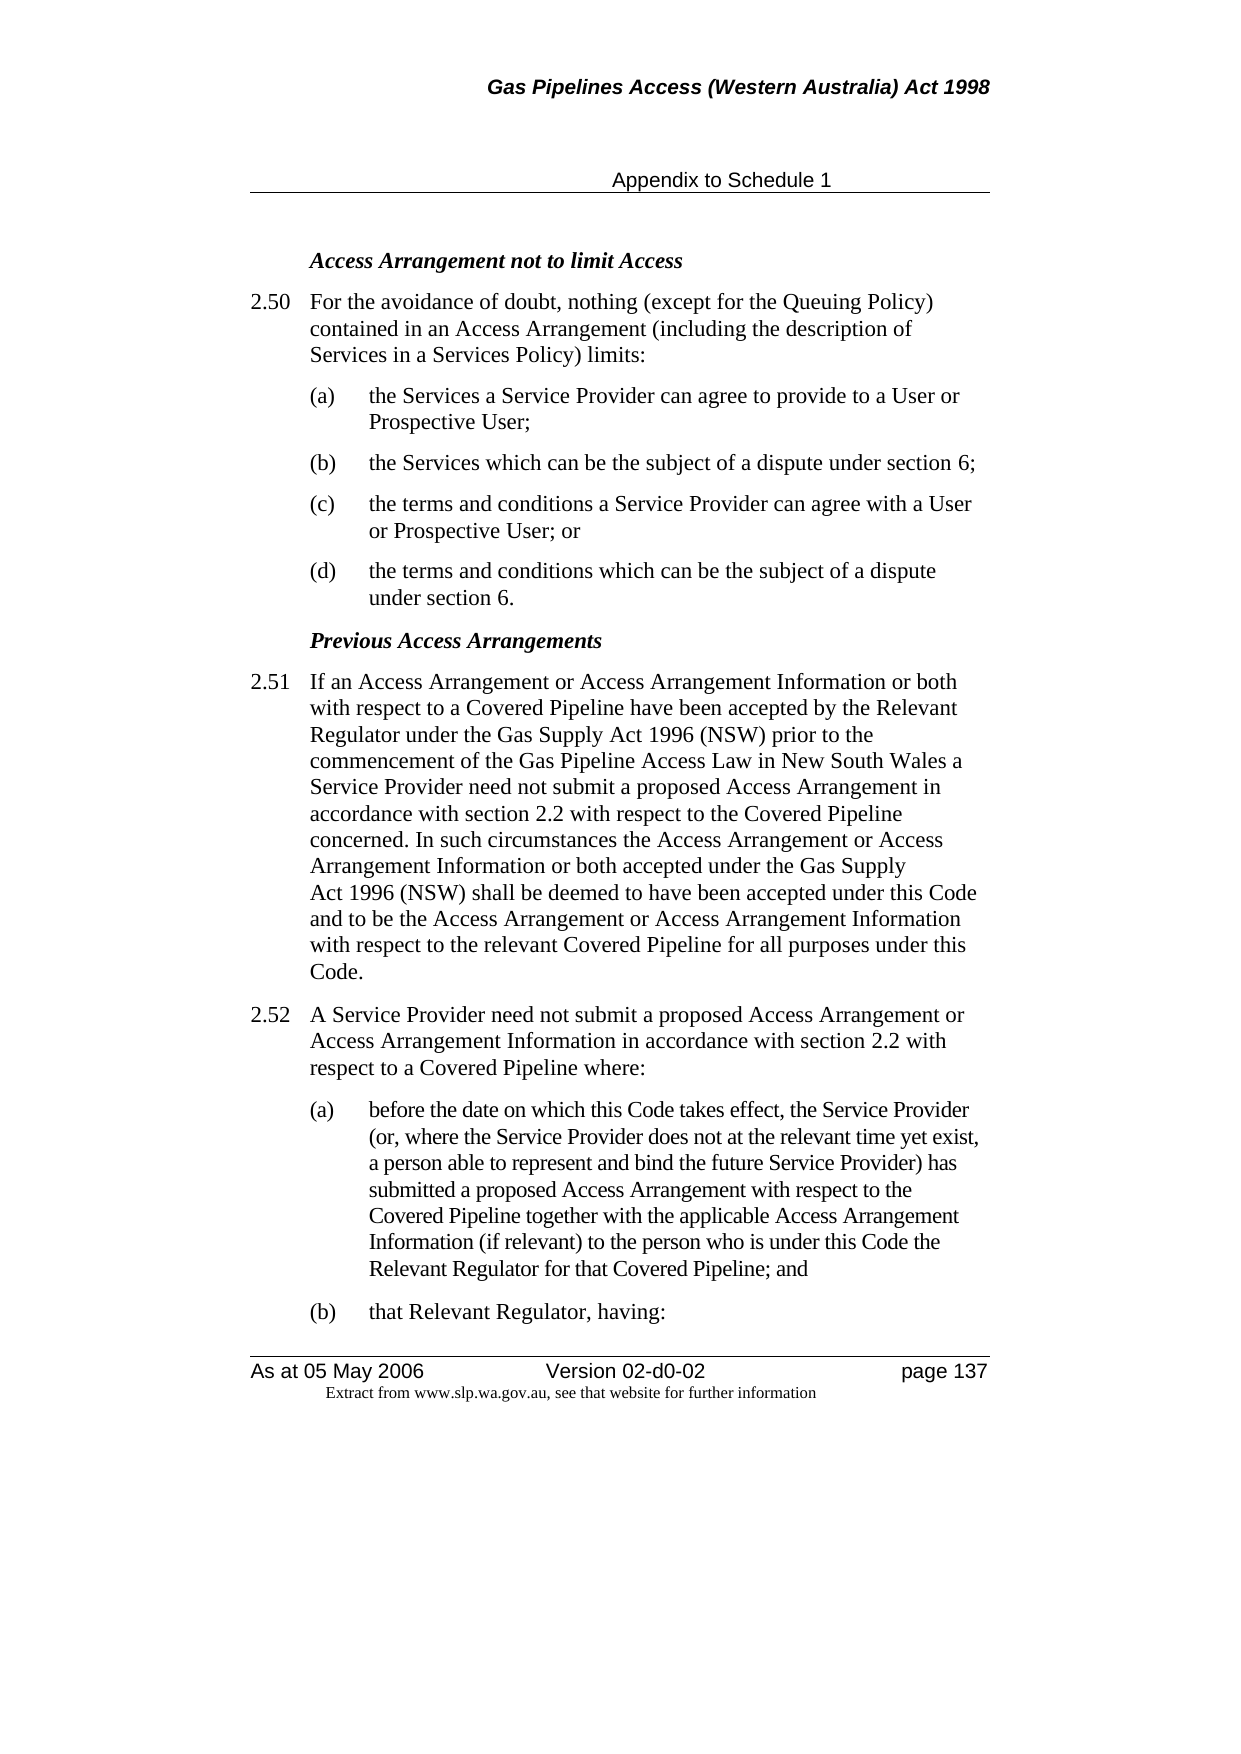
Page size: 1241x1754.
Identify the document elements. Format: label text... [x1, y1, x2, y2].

text (b) the Services which can be the subject of a dispute under section 6; [250, 449, 990, 476]
text (a) the Services a Service Provider can agree to provide to a User or Prospective User; [250, 382, 990, 435]
text 2.51 If an Access Arrangement or Access Arrangement Information or both with respect to a Covered Pipeline have been accepted by the Relevant Regulator under the Gas Supply Act 1996 (NSW) prior to the commencement of the Gas Pipeline Access Law in New South Wales a Service Provider need not submit a proposed Access Arrangement in accordance with section 2.2 with respect to the Covered Pipeline concerned. In such circumstances the Access Arrangement or Access Arrangement Information or both accepted under the Gas Supply Act 1996 (NSW) shall be deemed to have been accepted under this Code and to be the Access Arrangement or Access Arrangement Information with respect to the relevant Covered Pipeline for all purposes under this Code. [250, 668, 990, 984]
text Previous Access Arrangements [250, 627, 990, 653]
text (b) that Relevant Regulator, having: [250, 1298, 990, 1324]
text (d) the terms and conditions which can be the subject of a dispute under section 6. [250, 558, 990, 610]
text (a) before the date on which this Code takes effect, the Service Provider (or, where the Service Provider does not at the relevant time yet exist, a person able to represent and bind the future Service Provider) has submitted a proposed Access Arrangement with respect to the Covered Pipeline together with the applicable Access Arrangement Information (if relevant) to the person who is under this Code the Relevant Regulator for that Covered Pipeline; and [250, 1097, 990, 1281]
text 2.50 For the avoidance of doubt, nothing (except for the Queuing Policy) contained in an Access Arrangement (including the description of Services in a Services Policy) limits: [250, 288, 990, 367]
text (c) the terms and conditions a Service Provider can agree with a User or Prospective User; or [250, 490, 990, 543]
text Access Arrangement not to limit Access [250, 247, 990, 274]
text 2.52 A Service Provider need not submit a proposed Access Arrangement or Access Arrangement Information in accordance with section 2.2 with respect to a Covered Pipeline where: [250, 1001, 990, 1080]
